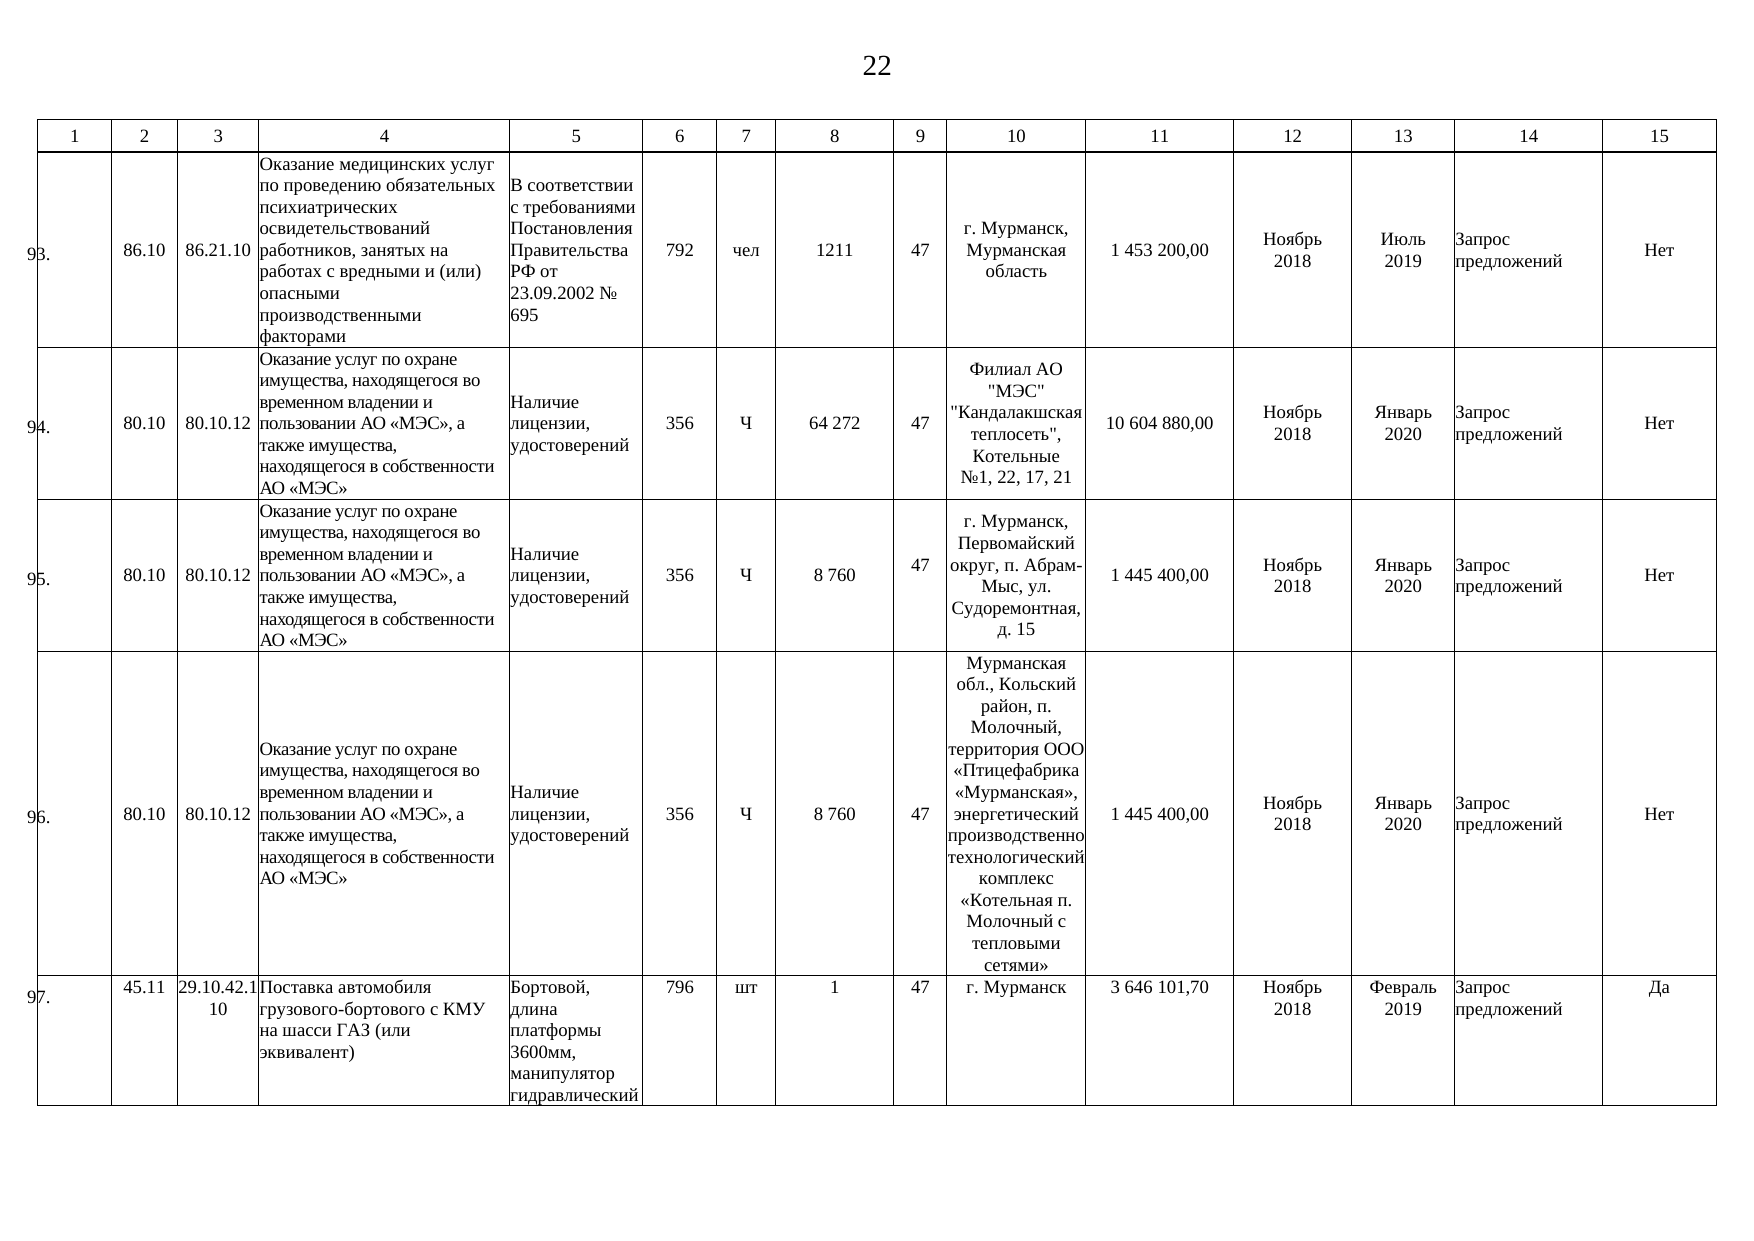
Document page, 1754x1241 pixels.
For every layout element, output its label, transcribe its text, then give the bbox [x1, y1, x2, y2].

table_cell 356 [643, 652, 716, 975]
table_cell Ноябрь 2018 [1234, 976, 1351, 1105]
table_cell 80.10.12 [178, 500, 258, 651]
table_cell г. Мурманск, Мурманская область [947, 153, 1085, 347]
table_cell 47 [894, 652, 946, 975]
table_header 15 [1603, 120, 1716, 151]
table_cell 29.10.42.110 [178, 976, 258, 1105]
table_header 10 [947, 120, 1085, 151]
table_cell 10 604 880,00 [1086, 348, 1233, 498]
table_cell 86.10 [112, 153, 177, 347]
table_header 6 [643, 120, 716, 151]
table_cell Январь 2020 [1352, 652, 1454, 975]
table_header 3 [178, 120, 258, 151]
table_cell Запрос предложений [1455, 153, 1602, 347]
table_cell 8 760 [776, 500, 893, 651]
table_cell Запрос предложений [1455, 976, 1602, 1105]
table_cell Нет [1603, 348, 1716, 498]
table_cell 47 [894, 348, 946, 498]
table_cell [38, 976, 111, 1105]
table_cell Мурманская обл., Кольский район, п. Молочный, территория ООО «Птицефабрика «Мурманская», энергетический производственно технологический комплекс «Котельная п. Молочный с тепловыми сетями» [947, 652, 1085, 975]
table_cell Оказание медицинских услуг по проведению обязательных психиатрических освидетельствований работников, занятых на работах с вредными и (или) опасными производственными факторами [259, 153, 509, 347]
table_cell Запрос предложений [1455, 500, 1602, 651]
table_cell Ч [717, 652, 775, 975]
table_cell Февраль 2019 [1352, 976, 1454, 1105]
table_cell Ноябрь 2018 [1234, 652, 1351, 975]
table_cell 47 [894, 976, 946, 1105]
table_cell [38, 348, 111, 498]
table_cell Январь 2020 [1352, 348, 1454, 498]
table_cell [259, 976, 509, 1105]
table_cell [510, 976, 642, 1105]
table_cell 356 [643, 500, 716, 651]
table_header 8 [776, 120, 893, 151]
table_header 13 [1352, 120, 1454, 151]
table_cell Наличие лицензии, удостоверений [510, 348, 642, 498]
table_cell 3 646 101,70 [1086, 976, 1233, 1105]
table_cell г. Мурманск, Первомайский округ, п. Абрам-Мыс, ул. Судоремонтная, д. 15 [947, 500, 1085, 651]
table_cell 86.21.10 [178, 153, 258, 347]
table_cell Ноябрь 2018 [1234, 500, 1351, 651]
table_cell Ч [717, 500, 775, 651]
table_header 14 [1455, 120, 1602, 151]
table_cell В соответствии с требованиями Постановления Правительства РФ от 23.09.2002 № 695 [510, 153, 642, 347]
table_cell [38, 500, 111, 651]
table_cell 64 272 [776, 348, 893, 498]
table_cell г. Мурманск [947, 976, 1085, 1105]
table_cell [38, 652, 111, 975]
table_cell [38, 153, 111, 347]
table_header 7 [717, 120, 775, 151]
table_cell Запрос предложений [1455, 348, 1602, 498]
table_cell Нет [1603, 500, 1716, 651]
table_cell 1211 [776, 153, 893, 347]
table_cell 47 [894, 500, 946, 651]
table_header 4 [259, 120, 509, 151]
table_cell Нет [1603, 652, 1716, 975]
table_header 1 [38, 120, 111, 151]
table_cell 45.11 [112, 976, 177, 1105]
table_cell 8 760 [776, 652, 893, 975]
table_cell Ноябрь 2018 [1234, 348, 1351, 498]
table_cell 792 [643, 153, 716, 347]
table_cell 80.10 [112, 348, 177, 498]
table_header 2 [112, 120, 177, 151]
table_header 9 [894, 120, 946, 151]
table_cell 1 445 400,00 [1086, 500, 1233, 651]
table_header 5 [510, 120, 642, 151]
table_cell 1 453 200,00 [1086, 153, 1233, 347]
table_cell Запрос предложений [1455, 652, 1602, 975]
table_cell 1 [776, 976, 893, 1105]
table_cell Нет [1603, 153, 1716, 347]
table_cell 1 445 400,00 [1086, 652, 1233, 975]
table_cell 80.10.12 [178, 652, 258, 975]
table_cell Наличие лицензии, удостоверений [510, 652, 642, 975]
table_cell 80.10.12 [178, 348, 258, 498]
table_cell 47 [894, 153, 946, 347]
table_header 12 [1234, 120, 1351, 151]
table_cell 80.10 [112, 500, 177, 651]
table_cell чел [717, 153, 775, 347]
table_cell 356 [643, 348, 716, 498]
table_cell шт [717, 976, 775, 1105]
table_cell Январь 2020 [1352, 500, 1454, 651]
table_header 11 [1086, 120, 1233, 151]
table_cell Ноябрь 2018 [1234, 153, 1351, 347]
table_cell 796 [643, 976, 716, 1105]
table_cell 80.10 [112, 652, 177, 975]
table_cell Да [1603, 976, 1716, 1105]
table_cell Филиал АО "МЭС" "Кандалакшская теплосеть", Котельные №1, 22, 17, 21 [947, 348, 1085, 498]
table_cell Июль 2019 [1352, 153, 1454, 347]
table_cell Наличие лицензии, удостоверений [510, 500, 642, 651]
table_cell Ч [717, 348, 775, 498]
